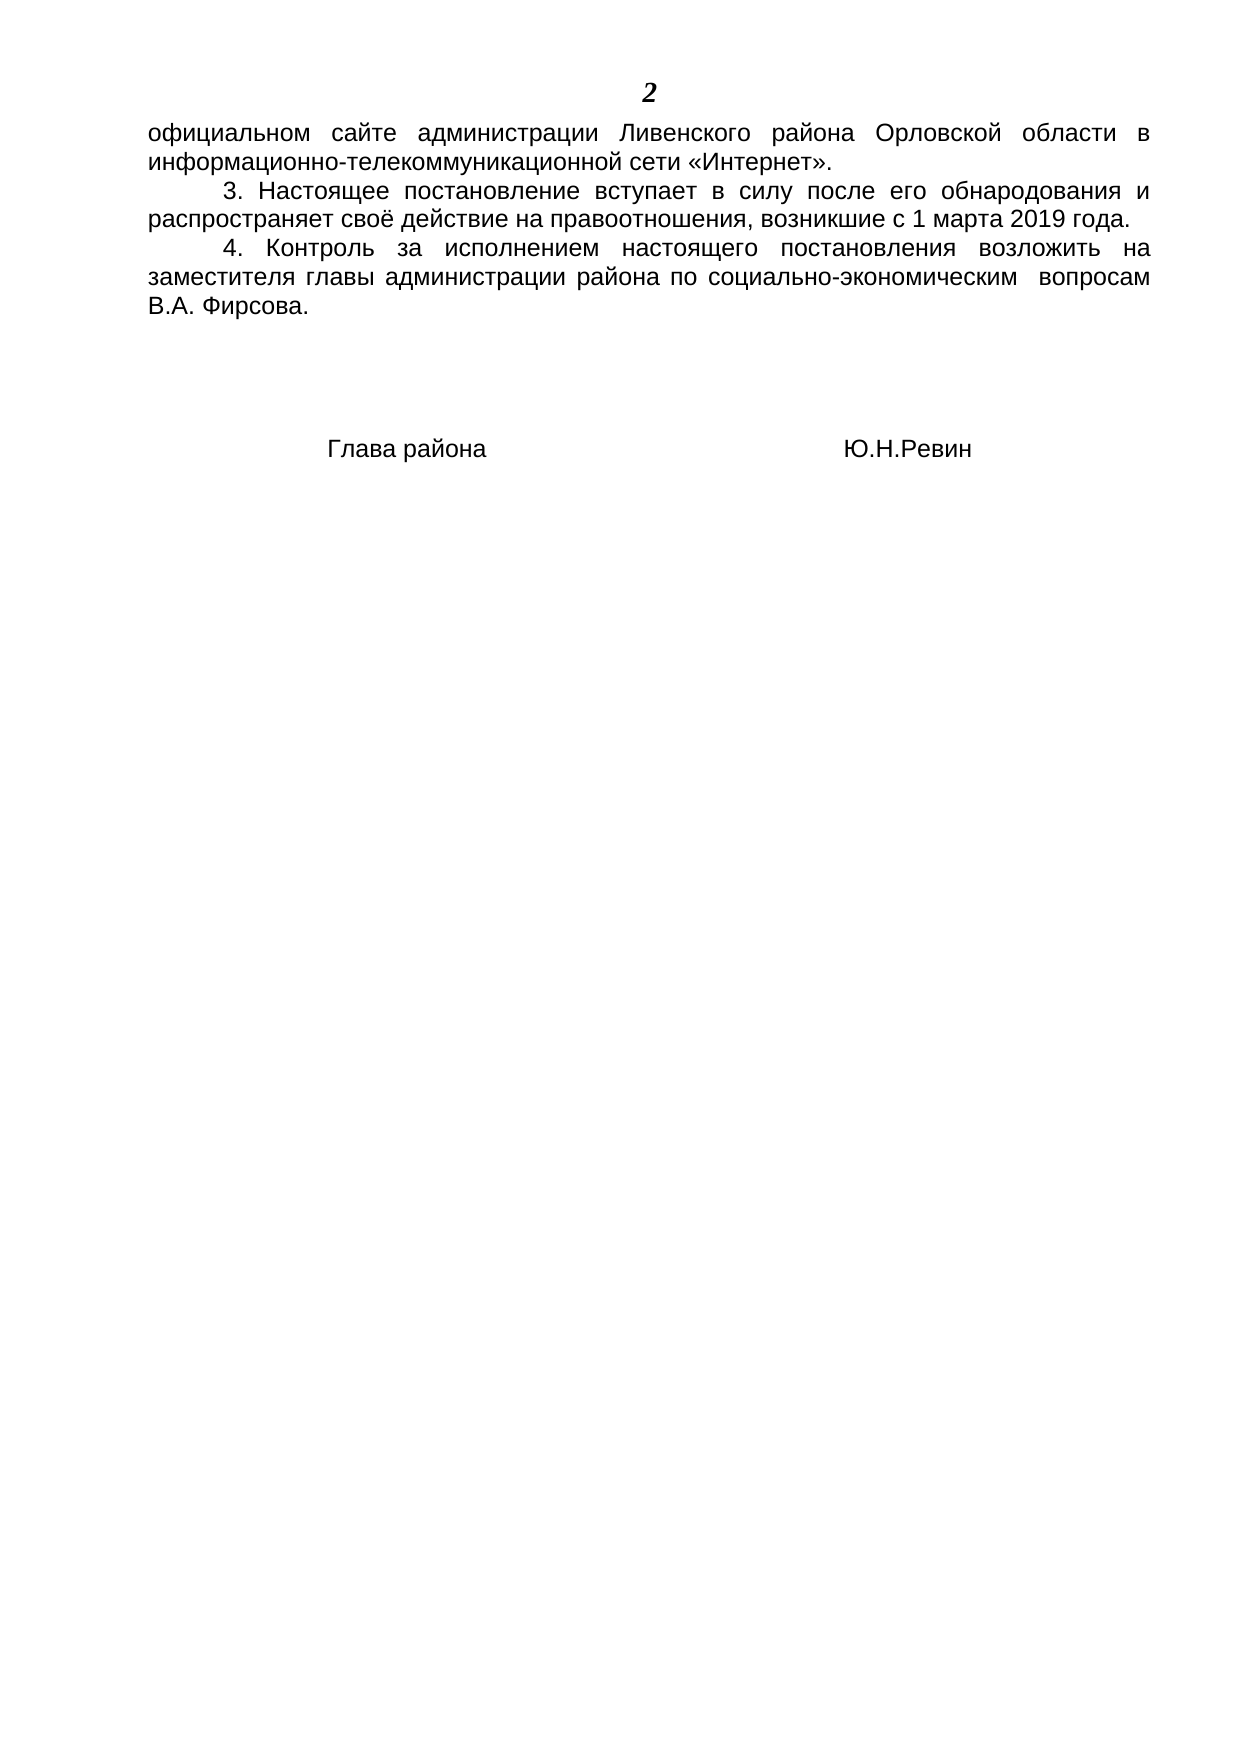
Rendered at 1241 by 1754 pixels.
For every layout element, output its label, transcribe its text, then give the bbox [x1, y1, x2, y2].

text 4. Контроль за исполнением настоящего постановления возложить на заместителя главы администрации района по социально-экономическим вопросам В.А. Фирсова. [148, 233, 1152, 319]
text 3. Настоящее постановление вступает в силу после его обнародования и распространяет своё действие на правоотношения, возникшие с 1 марта 2019 года. [148, 176, 1152, 233]
text Глава района Ю.Н.Ревин [148, 434, 1152, 463]
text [148, 118, 1152, 176]
